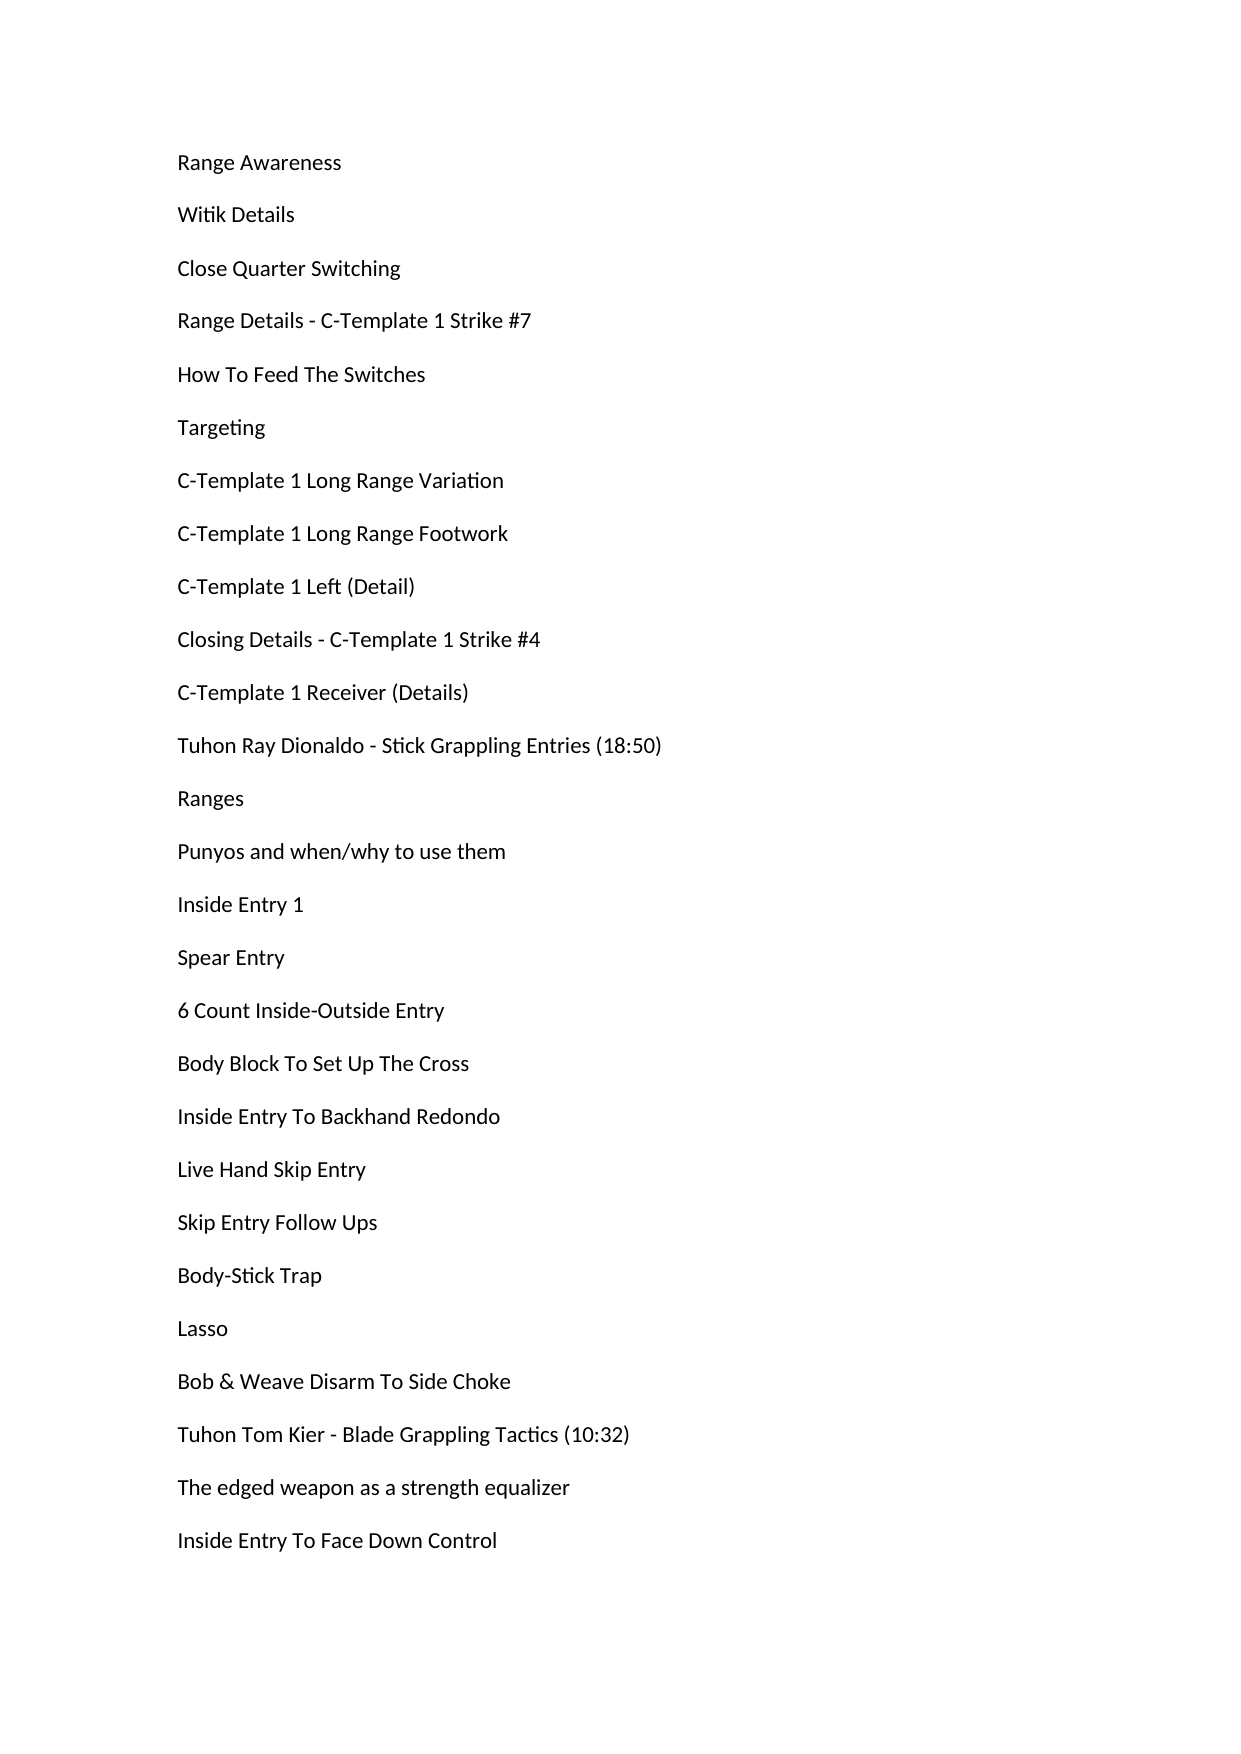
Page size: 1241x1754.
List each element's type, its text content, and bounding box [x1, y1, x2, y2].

text Live Hand Skip Entry [177, 1155, 1063, 1183]
text Inside Entry To Backhand Redondo [177, 1102, 1063, 1130]
text Spear Entry [177, 943, 1063, 971]
text Tuhon Tom Kier - Blade Grappling Tactics (10:32) [177, 1420, 1063, 1448]
text Tuhon Ray Dionaldo - Stick Grappling Entries (18:50) [177, 731, 1063, 759]
text How To Feed The Switches [177, 360, 1063, 388]
text Inside Entry 1 [177, 890, 1063, 918]
text Range Awareness [177, 148, 1063, 176]
text Inside Entry To Face Down Control [177, 1526, 1063, 1554]
text Close Quarter Switching [177, 254, 1063, 282]
text 6 Count Inside-Outside Entry [177, 996, 1063, 1024]
text Targeting [177, 413, 1063, 441]
text Skip Entry Follow Ups [177, 1208, 1063, 1236]
text C-Template 1 Receiver (Details) [177, 678, 1063, 706]
text Body Block To Set Up The Cross [177, 1049, 1063, 1077]
text Closing Details - C-Template 1 Strike #4 [177, 625, 1063, 653]
text C-Template 1 Long Range Footwork [177, 519, 1063, 547]
text Body-Stick Trap [177, 1261, 1063, 1289]
text Punyos and when/why to use them [177, 837, 1063, 865]
text Range Details - C-Template 1 Strike #7 [177, 307, 1063, 335]
text The edged weapon as a strength equalizer [177, 1473, 1063, 1501]
text Bob & Weave Disarm To Side Choke [177, 1367, 1063, 1395]
text C-Template 1 Left (Detail) [177, 572, 1063, 600]
text Lasso [177, 1314, 1063, 1342]
text Witik Details [177, 201, 1063, 229]
text Ranges [177, 784, 1063, 812]
text C-Template 1 Long Range Variation [177, 466, 1063, 494]
